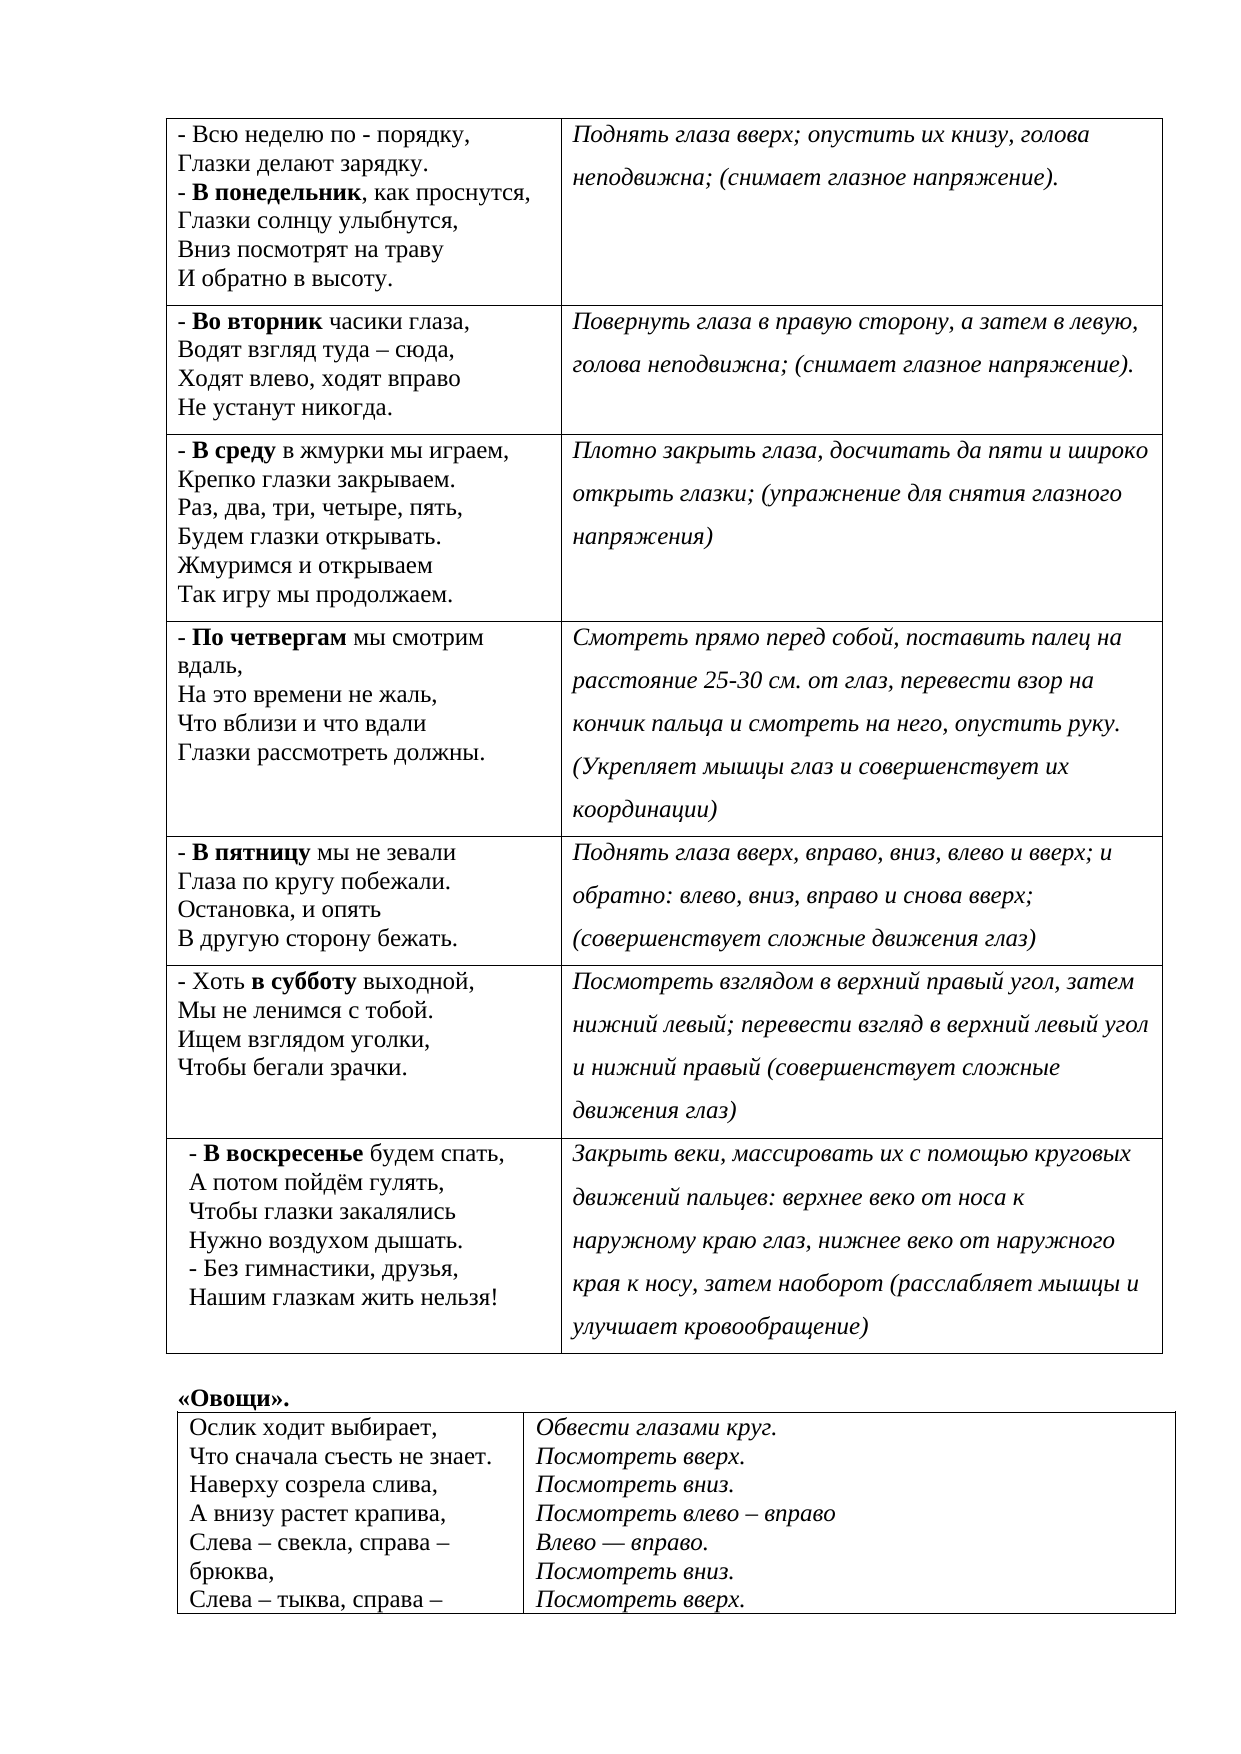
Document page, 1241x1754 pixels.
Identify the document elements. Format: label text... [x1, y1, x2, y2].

table_cell Закрыть веки, массировать их с помощью круговых движений пальцев: верхнее веко от носа к наружному краю глаз, нижнее веко от наружного края к носу, затем наоборот (расслабляет мышцы и улучшает кровообращение) [562, 1139, 1162, 1353]
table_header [524, 1413, 1175, 1613]
table_cell Посмотреть взглядом в верхний правый угол, затем нижний левый; перевести взгляд в верхний левый угол и нижний правый (совершенствует сложные движения глаз) [562, 966, 1162, 1137]
table_cell - В пятницу мы не зевали Глаза по кругу побежали. Остановка, и опять В другую сторону бежать. [167, 837, 561, 965]
table_cell Поднять глаза вверх, вправо, вниз, влево и вверх; и обратно: влево, вниз, вправо и снова вверх; (совершенствует сложные движения глаз) [562, 837, 1162, 965]
table_cell - По четвергам мы смотрим вдаль, На это времени не жаль, Что вблизи и что вдали Глазки рассмотреть должны. [167, 622, 561, 836]
table_cell Повернуть глаза в правую сторону, а затем в левую, голова неподвижна; (снимает глазное напряжение). [562, 306, 1162, 434]
table_header Поднять глаза вверх; опустить их книзу, голова неподвижна; (снимает глазное напряжение). [562, 119, 1162, 305]
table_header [178, 1413, 523, 1613]
table_cell Смотреть прямо перед собой, поставить палец на расстояние 25-30 см. от глаз, перевести взор на кончик пальца и смотреть на него, опустить руку. (Укрепляет мышцы глаз и совершенствует их координации) [562, 622, 1162, 836]
table_header - Всю неделю по - порядку, Глазки делают зарядку. - В понедельник, как проснутся, Глазки солнцу улыбнутся, Вниз посмотрят на траву И обратно в высоту. [167, 119, 561, 305]
table_cell - В среду в жмурки мы играем, Крепко глазки закрываем. Раз, два, три, четыре, пять, Будем глазки открывать. Жмуримся и открываем Так игру мы продолжаем. [167, 435, 561, 621]
table_cell [167, 1139, 561, 1353]
table_cell Плотно закрыть глаза, досчитать да пяти и широко открыть глазки; (упражнение для снятия глазного напряжения) [562, 435, 1162, 621]
table_cell - Во вторник часики глаза, Водят взгляд туда – сюда, Ходят влево, ходят вправо Не устанут никогда. [167, 306, 561, 434]
text «Овощи». [177, 1354, 1152, 1411]
table_cell - Хоть в субботу выходной, Мы не ленимся с тобой. Ищем взглядом уголки, Чтобы бегали зрачки. [167, 966, 561, 1137]
